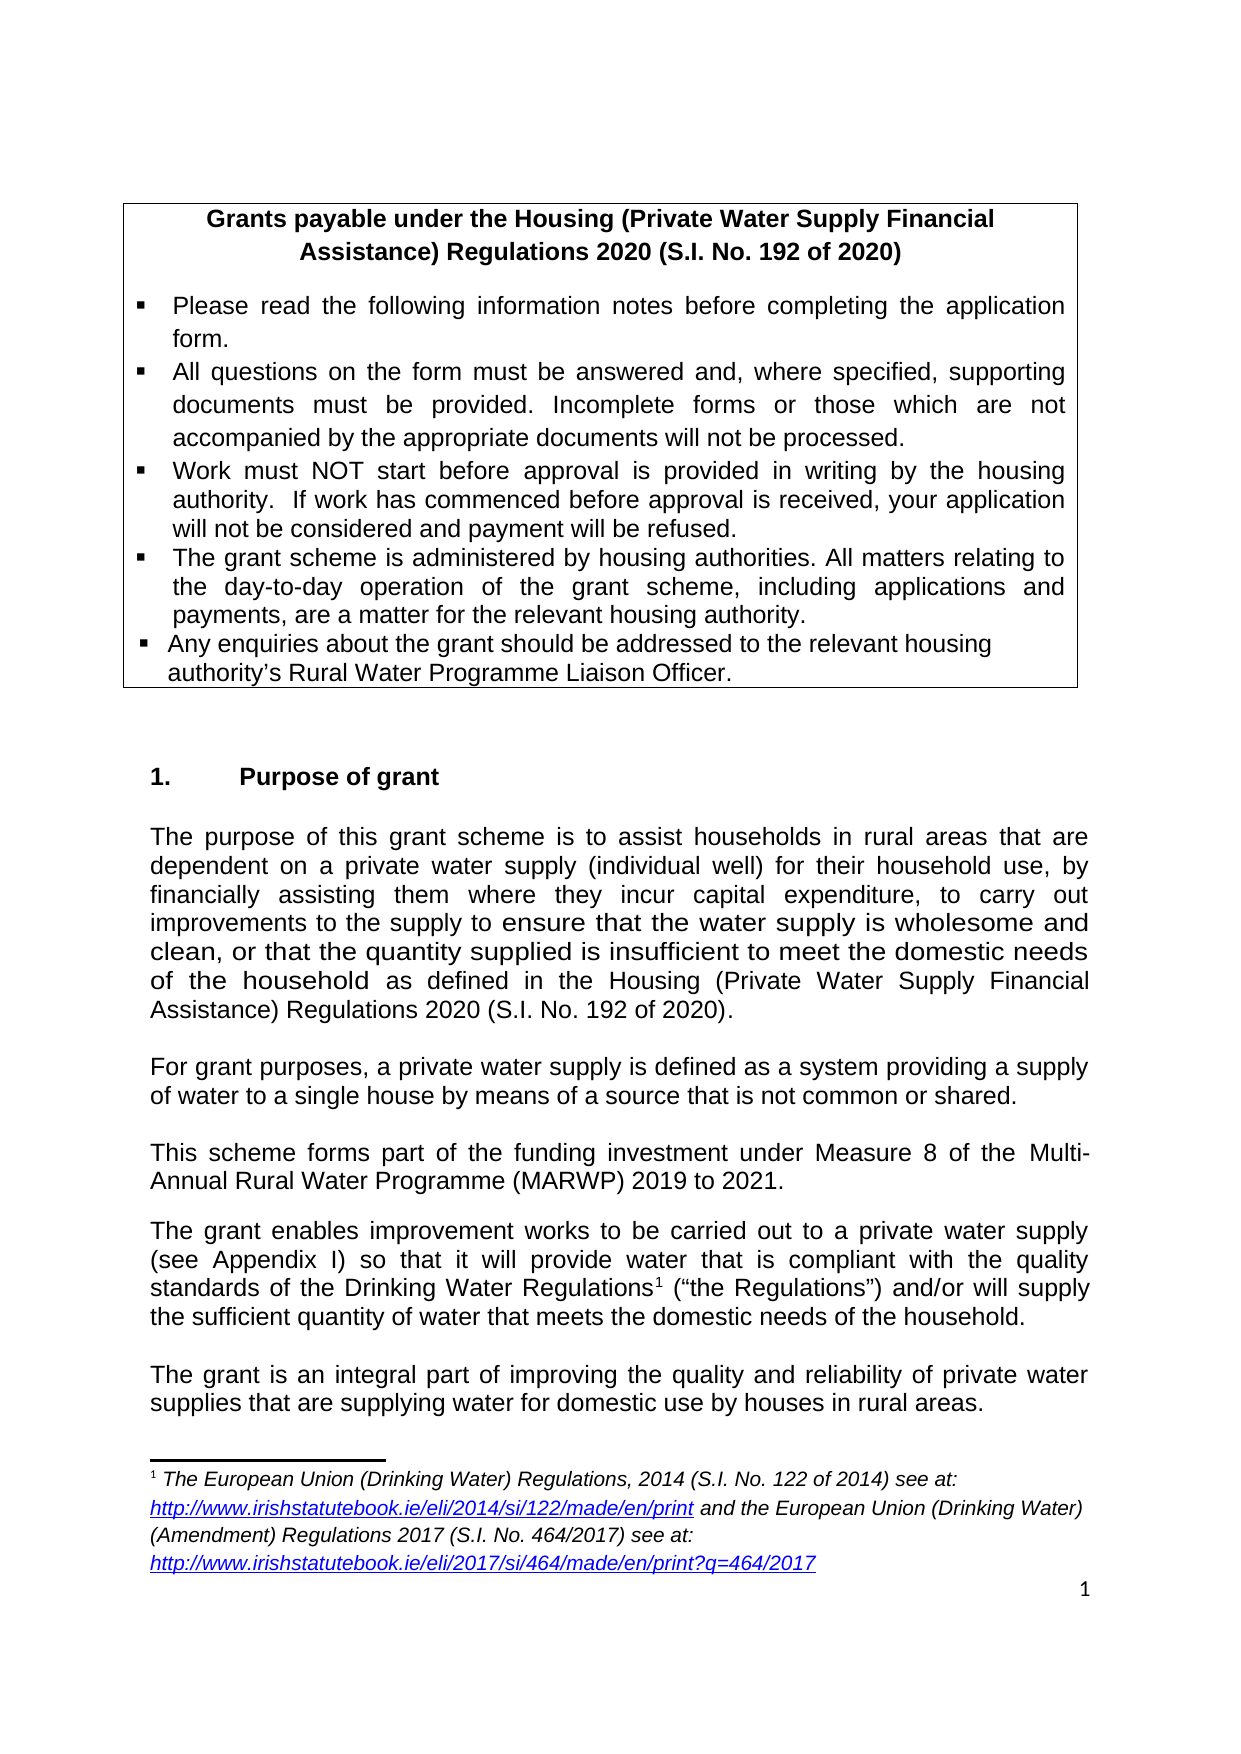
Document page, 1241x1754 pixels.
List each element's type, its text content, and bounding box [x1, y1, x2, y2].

text The grant is an integral part of improving the quality and reliability of private water supplies that are supplying water for domestic use by houses in rural areas. [150, 1360, 1090, 1417]
text The grant enables improvement works to be carried out to a private water supply (see Appendix I) so that it will provide water that is compliant with the quality standards of the Drinking Water Regulations (“the Regulations”) and/or will supply the sufficient quantity of water that meets the domestic needs of the household. [150, 1216, 1090, 1331]
text For grant purposes, a private water supply is defined as a system providing a supply of water to a single house by means of a source that is not common or shared. [150, 1052, 1090, 1109]
text This scheme forms part of the funding investment under Measure 8 of the Multi-Annual Rural Water Programme (MARWP) 2019 to 2021. [150, 1138, 1090, 1195]
text The purpose of this grant scheme is to assist households in rural areas that are dependent on a private water supply (individual well) for their household use, by financially assisting them where they incur capital expenditure, to carry out improvements to the supply to ensure that the water supply is wholesome and clean, or that the quantity supplied is insufficient to meet the domestic needs of the household as defined in the Housing (Private Water Supply Financial Assistance) Regulations 2020 (S.I. No. 192 of 2020). [150, 822, 1090, 1023]
subtitle Purpose of grant [150, 762, 1090, 791]
table_header Grants payable under the Housing (Private Water Supply Financial Assistance) Regulations 2020 (S.I. No. 192 of 2020) Please read the following information notes before completing the application form. All questions on the form must be answered and, where specified, supporting documents must be provided. Incomplete forms or those which are not accompanied by the appropriate documents will not be processed. Work must NOT start before approval is provided in writing by the housing authority. If work has commenced before approval is received, your application will not be considered and payment will be refused. The grant scheme is administered by housing authorities. All matters relating to the day-to-day operation of the grant scheme, including applications and payments, are a matter for the relevant housing authority. Any enquiries about the grant should be addressed to the relevant housing authority’s Rural Water Programme Liaison Officer. [124, 204, 1077, 687]
